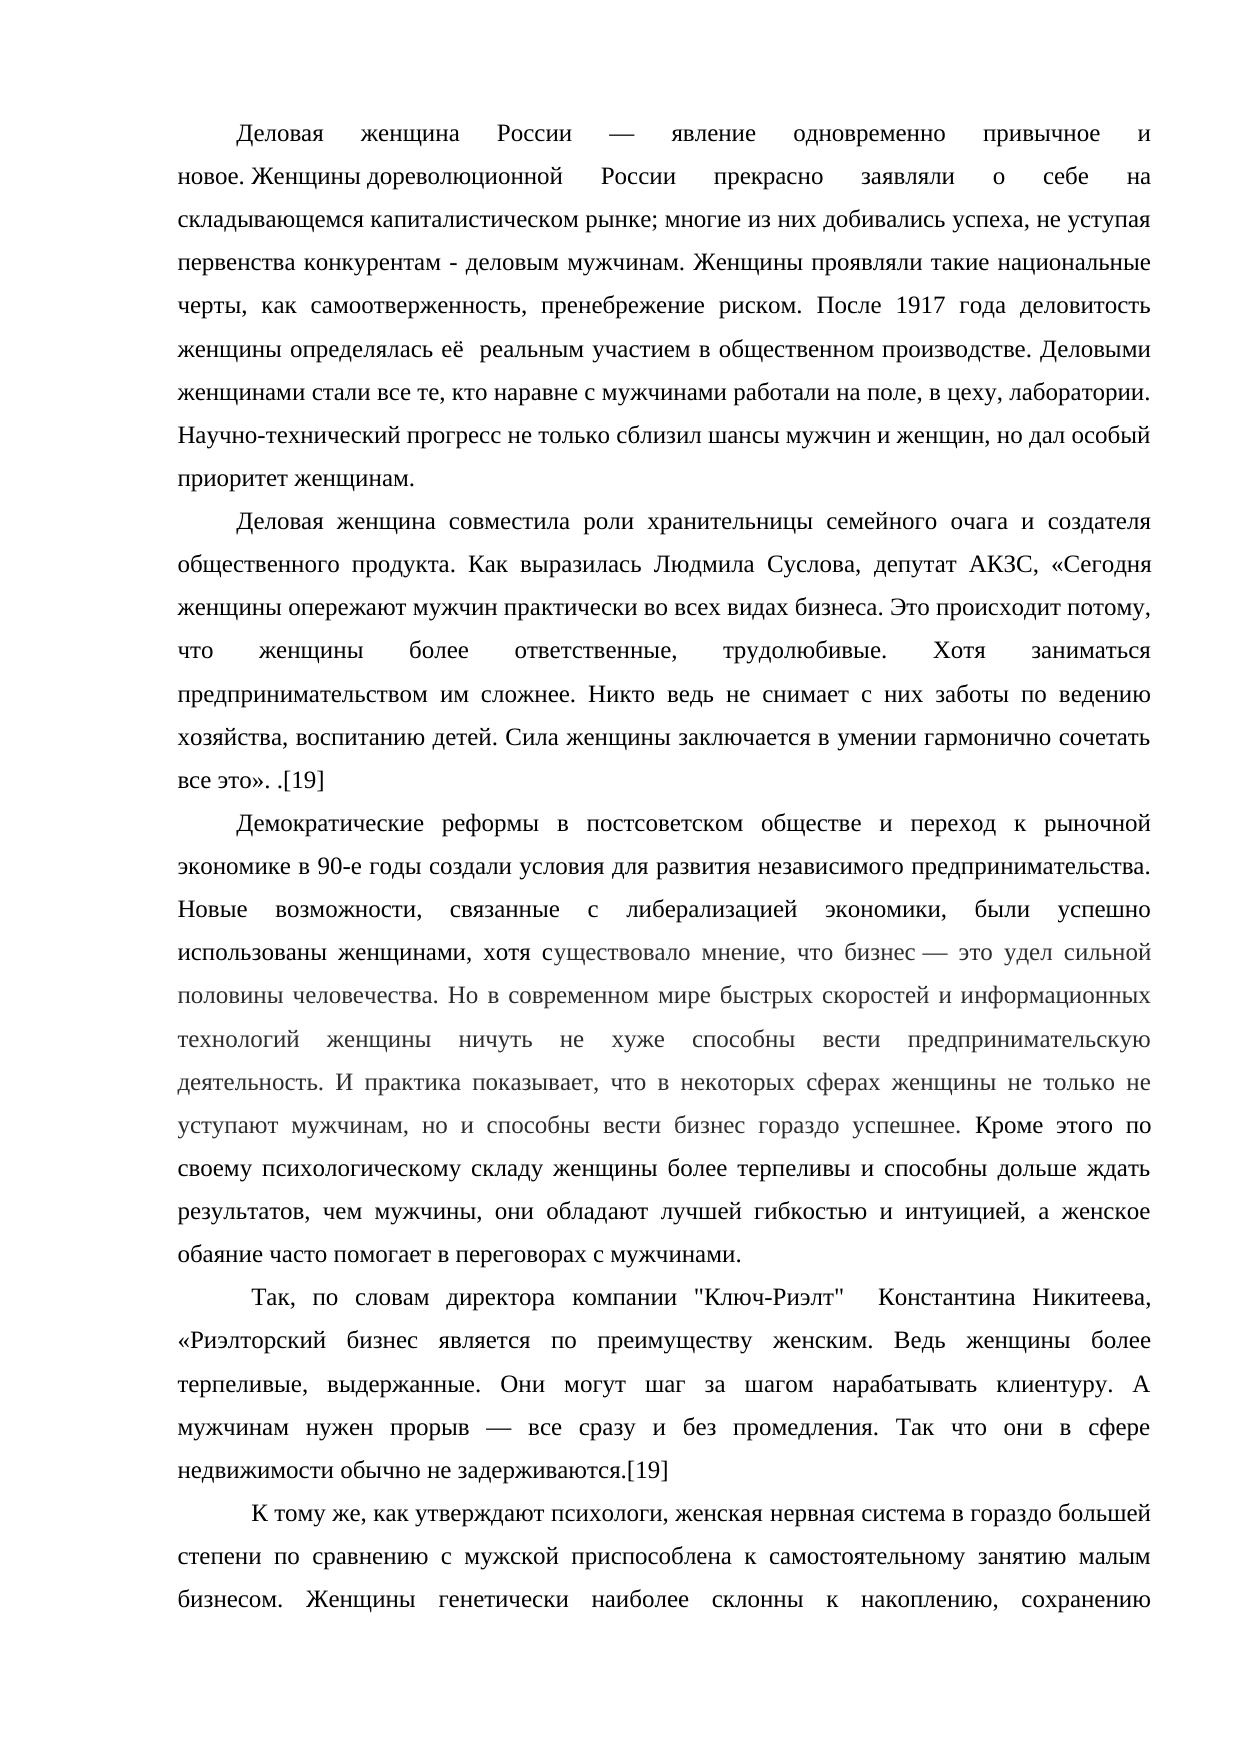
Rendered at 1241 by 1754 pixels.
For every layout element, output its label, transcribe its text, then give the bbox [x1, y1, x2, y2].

text Деловая женщина России — явление одновременно привычное и новое. Женщины дореволюционной России прекрасно заявляли о себе на складывающемся капиталистическом рынке; многие из них добивались успеха, не уступая первенства конкурентам - деловым мужчинам. Женщины проявляли такие национальные черты, как самоотверженность, пренебрежение риском. После 1917 года деловитость женщины определялась её реальным участием в общественном производстве. Деловыми женщинами стали все те, кто наравне с мужчинами работали на поле, в цеху, лаборатории. Научно-технический прогресс не только сблизил шансы мужчин и женщин, но дал особый приоритет женщинам. [177, 118, 1152, 492]
text Так, по словам директора компании "Ключ-Риэлт" Константина Никитеева, «Риэлторский бизнес является по преимуществу женским. Ведь женщины более терпеливые, выдержанные. Они могут шаг за шагом нарабатывать клиентуру. А мужчинам нужен прорыв — все сразу и без промедления. Так что они в сфере недвижимости обычно не задерживаются.[19] [177, 1282, 1152, 1484]
text Демократические реформы в постсоветском обществе и переход к рыночной экономике в 90-е годы создали условия для развития независимого предпринимательства. Новые возможности, связанные с либерализацией экономики, были успешно использованы женщинами, хотя существовало мнение, что бизнес — это удел сильной половины человечества. Но в современном мире быстрых скоростей и информационных технологий женщины ничуть не хуже способны вести предпринимательскую деятельность. И практика показывает, что в некоторых сферах женщины не только не уступают мужчинам, но и способны вести бизнес гораздо успешнее. Кроме этого по своему психологическому складу женщины более терпеливы и способны дольше ждать результатов, чем мужчины, они обладают лучшей гибкостью и интуицией, а женское обаяние часто помогает в переговорах с мужчинами. [177, 808, 1152, 1268]
text Деловая женщина совместила роли хранительницы семейного очага и создателя общественного продукта. Как выразилась Людмила Суслова, депутат АКЗС, «Сегодня женщины опережают мужчин практически во всех видах бизнеса. Это происходит потому, что женщины более ответственные, трудолюбивые. Хотя заниматься предпринимательством им сложнее. Никто ведь не снимает с них заботы по ведению хозяйства, воспитанию детей. Сила женщины заключается в умении гармонично сочетать все это». .[19] [177, 506, 1152, 794]
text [177, 1498, 1152, 1613]
